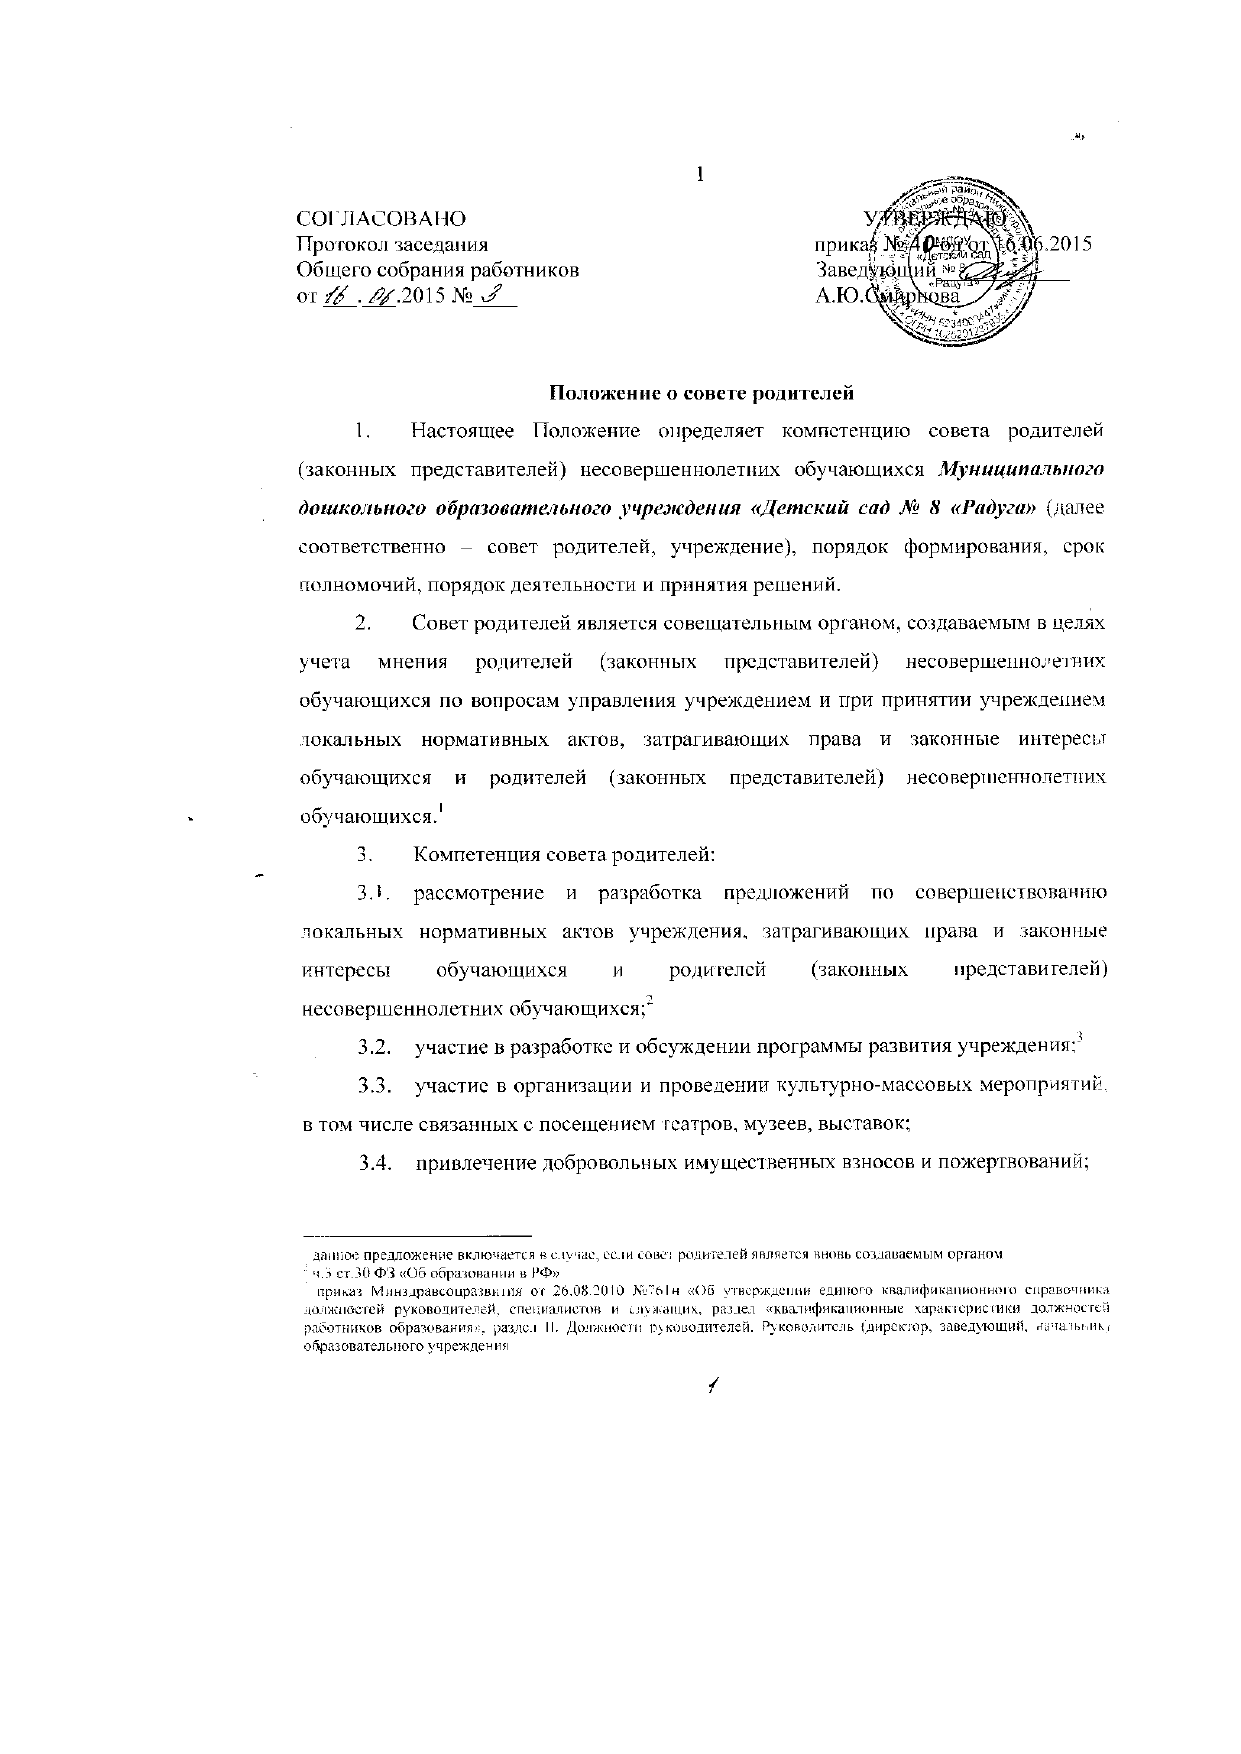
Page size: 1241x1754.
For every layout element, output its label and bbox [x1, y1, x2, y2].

picture [177, 118, 1152, 1459]
